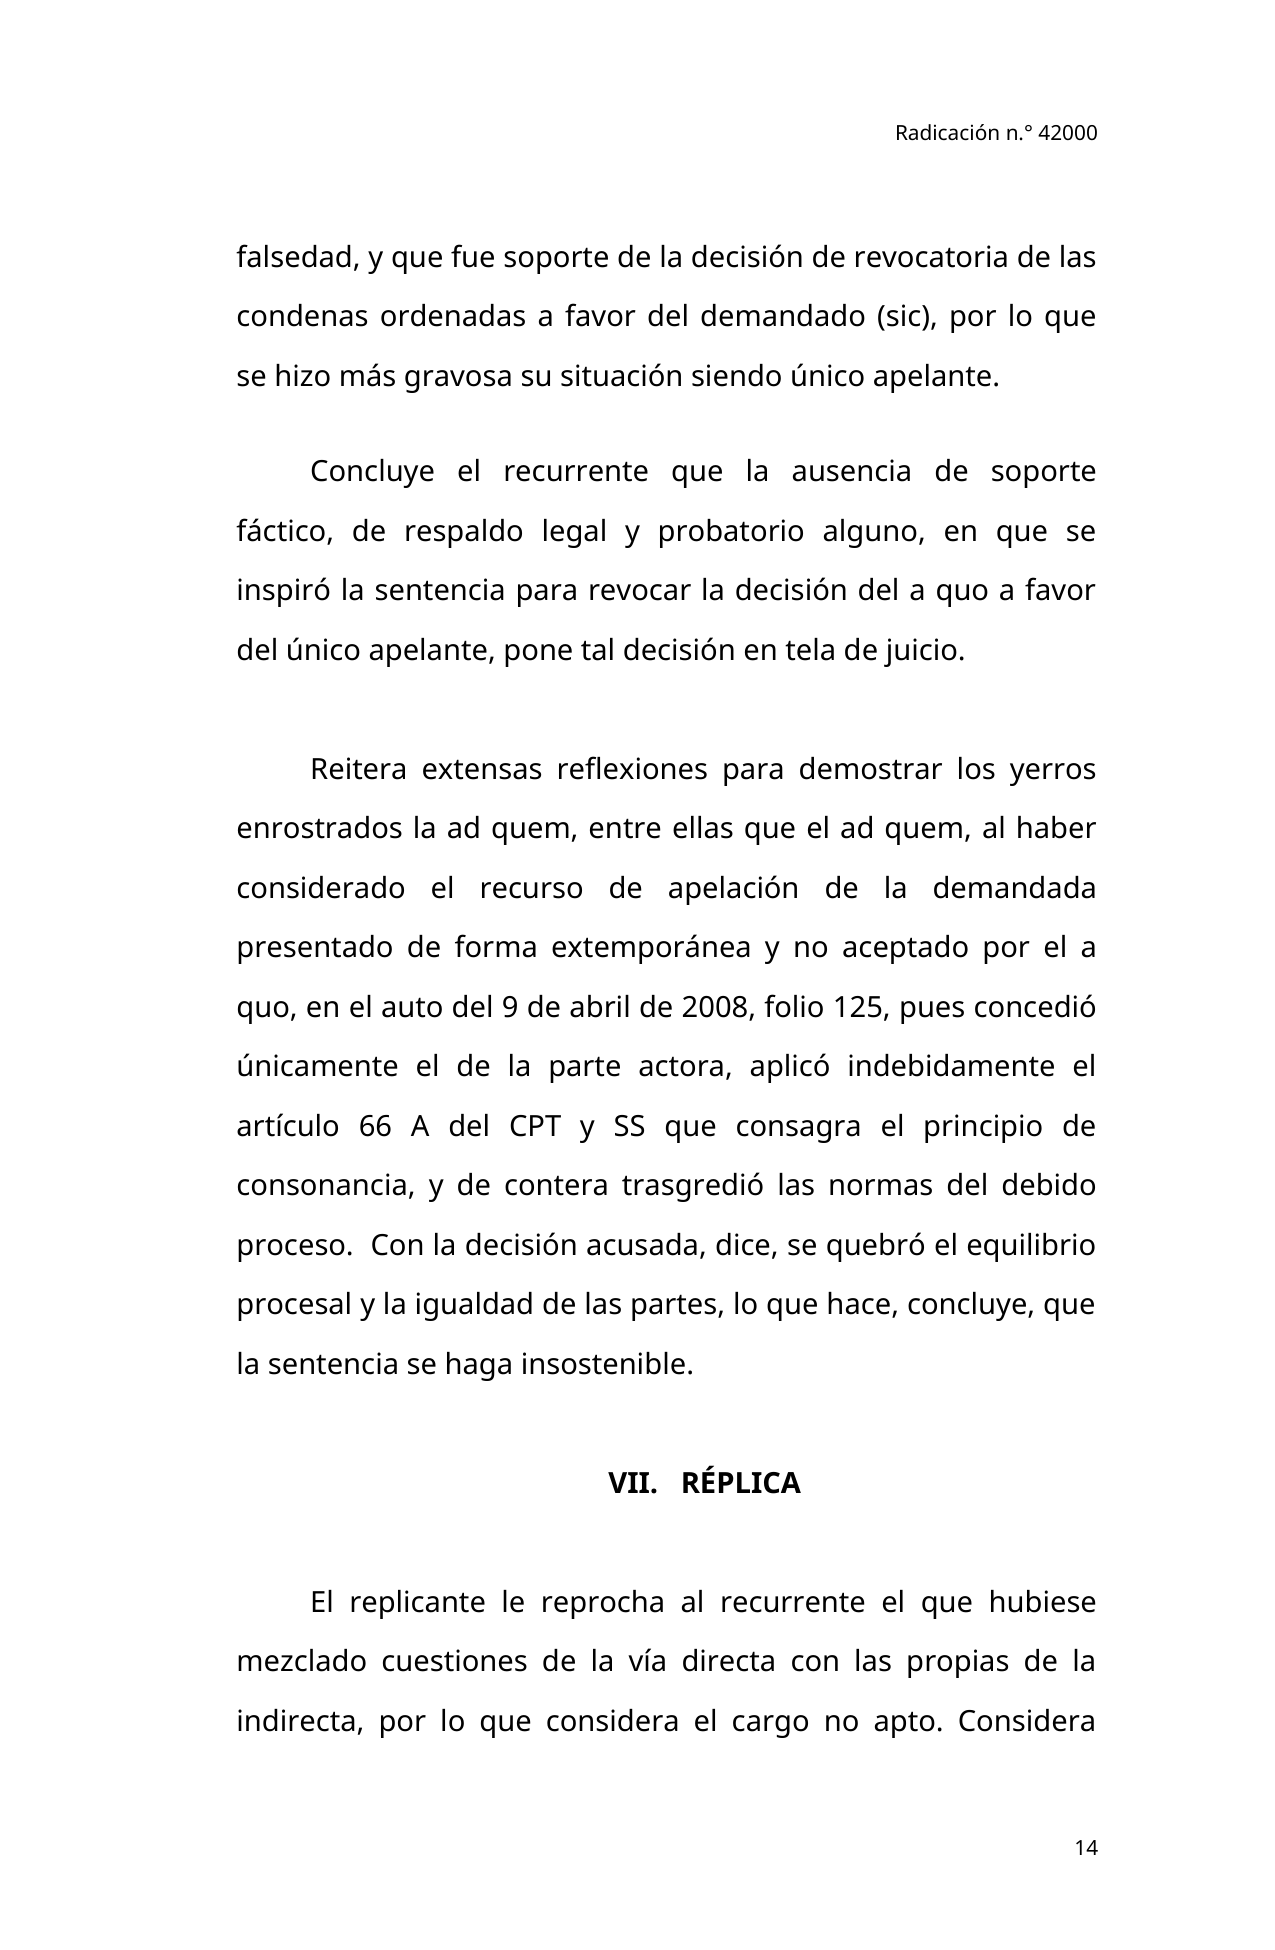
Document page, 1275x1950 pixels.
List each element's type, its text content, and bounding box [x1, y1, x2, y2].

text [236, 236, 1098, 395]
text Concluye el recurrente que la ausencia de soporte fáctico, de respaldo legal y probatorio alguno, en que se inspiró la sentencia para revocar la decisión del a quo a favor del único apelante, pone tal decisión en tela de juicio. [236, 451, 1098, 669]
text RÉPLICA [311, 1462, 1098, 1502]
text Reitera extensas reflexiones para demostrar los yerros enrostrados la ad quem, entre ellas que el ad quem, al haber considerado el recurso de apelación de la demandada presentado de forma extemporánea y no aceptado por el a quo, en el auto del 9 de abril de 2008, folio 125, pues concedió únicamente el de la parte actora, aplicó indebidamente el artículo 66 A del CPT y SS que consagra el principio de consonancia, y de contera trasgredió las normas del debido proceso. Con la decisión acusada, dice, se quebró el equilibrio procesal y la igualdad de las partes, lo que hace, concluye, que la sentencia se haga insostenible. [236, 748, 1098, 1383]
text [236, 1581, 1098, 1739]
